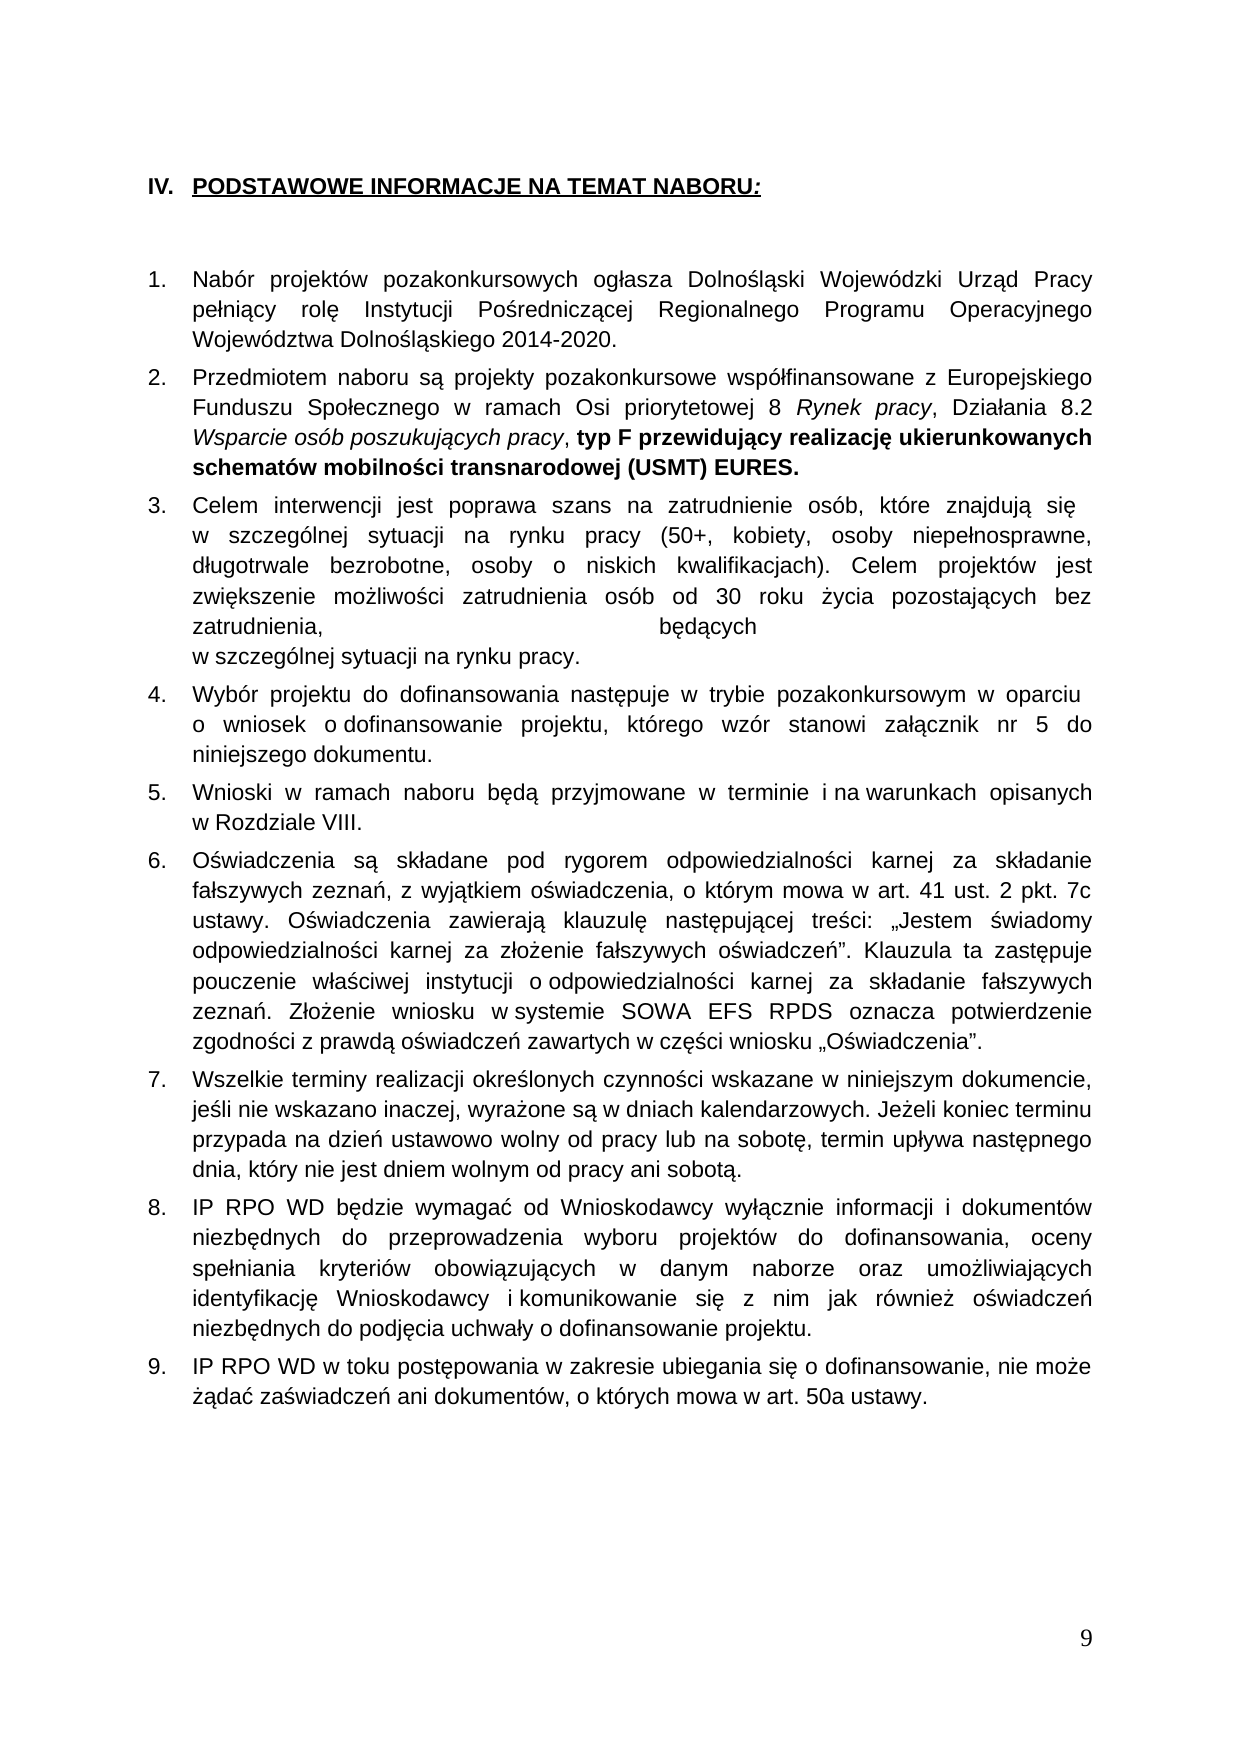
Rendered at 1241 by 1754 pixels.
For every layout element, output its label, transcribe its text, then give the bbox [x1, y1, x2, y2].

list Wszelkie terminy realizacji określonych czynności wskazane w niniejszym dokumencie, jeśli nie wskazano inaczej, wyrażone są w dniach kalendarzowych. Jeżeli koniec terminu przypada na dzień ustawowo wolny od pracy lub na sobotę, termin upływa następnego dnia, który nie jest dniem wolnym od pracy ani sobotą. [148, 1066, 1093, 1183]
list Wnioski w ramach naboru będą przyjmowane w terminie i na warunkach opisanych w Rozdziale VIII. [148, 779, 1093, 835]
list Nabór projektów pozakonkursowych ogłasza Dolnośląski Wojewódzki Urząd Pracy pełniący rolę Instytucji Pośredniczącej Regionalnego Programu Operacyjnego Województwa Dolnośląskiego 2014-2020. [148, 266, 1093, 352]
list Wybór projektu do dofinansowania następuje w trybie pozakonkursowym w oparciu o wniosek o dofinansowanie projektu, którego wzór stanowi załącznik nr 5 do niniejszego dokumentu. [148, 681, 1093, 767]
list IP RPO WD w toku postępowania w zakresie ubiegania się o dofinansowanie, nie może żądać zaświadczeń ani dokumentów, o których mowa w art. 50a ustawy. [148, 1353, 1093, 1409]
list Celem interwencji jest poprawa szans na zatrudnienie osób, które znajdują się w szczególnej sytuacji na rynku pracy (50+, kobiety, osoby niepełnosprawne, długotrwale bezrobotne, osoby o niskich kwalifikacjach). Celem projektów jest zwiększenie możliwości zatrudnienia osób od 30 roku życia pozostających bez zatrudnienia, będących w szczególnej sytuacji na rynku pracy. [148, 492, 1093, 669]
list Przedmiotem naboru są projekty pozakonkursowe współfinansowane z Europejskiego Funduszu Społecznego w ramach Osi priorytetowej 8 Rynek pracy, Działania 8.2 Wsparcie osób poszukujących pracy, typ F przewidujący realizację ukierunkowanych schematów mobilności transnarodowej (USMT) EURES. [148, 364, 1093, 481]
list Oświadczenia są składane pod rygorem odpowiedzialności karnej za składanie fałszywych zeznań, z wyjątkiem oświadczenia, o którym mowa w art. 41 ust. 2 pkt. 7c ustawy. Oświadczenia zawierają klauzulę następującej treści: „Jestem świadomy odpowiedzialności karnej za złożenie fałszywych oświadczeń”. Klauzula ta zastępuje pouczenie właściwej instytucji o odpowiedzialności karnej za składanie fałszywych zeznań. Złożenie wniosku w systemie SOWA EFS RPDS oznacza potwierdzenie zgodności z prawdą oświadczeń zawartych w części wniosku „Oświadczenia”. [148, 847, 1093, 1054]
list PODSTAWOWE INFORMACJE NA TEMAT NABORU: [148, 173, 1093, 199]
list IP RPO WD będzie wymagać od Wnioskodawcy wyłącznie informacji i dokumentów niezbędnych do przeprowadzenia wyboru projektów do dofinansowania, oceny spełniania kryteriów obowiązujących w danym naborze oraz umożliwiających identyfikację Wnioskodawcy i komunikowanie się z nim jak również oświadczeń niezbędnych do podjęcia uchwały o dofinansowanie projektu. [148, 1194, 1093, 1341]
